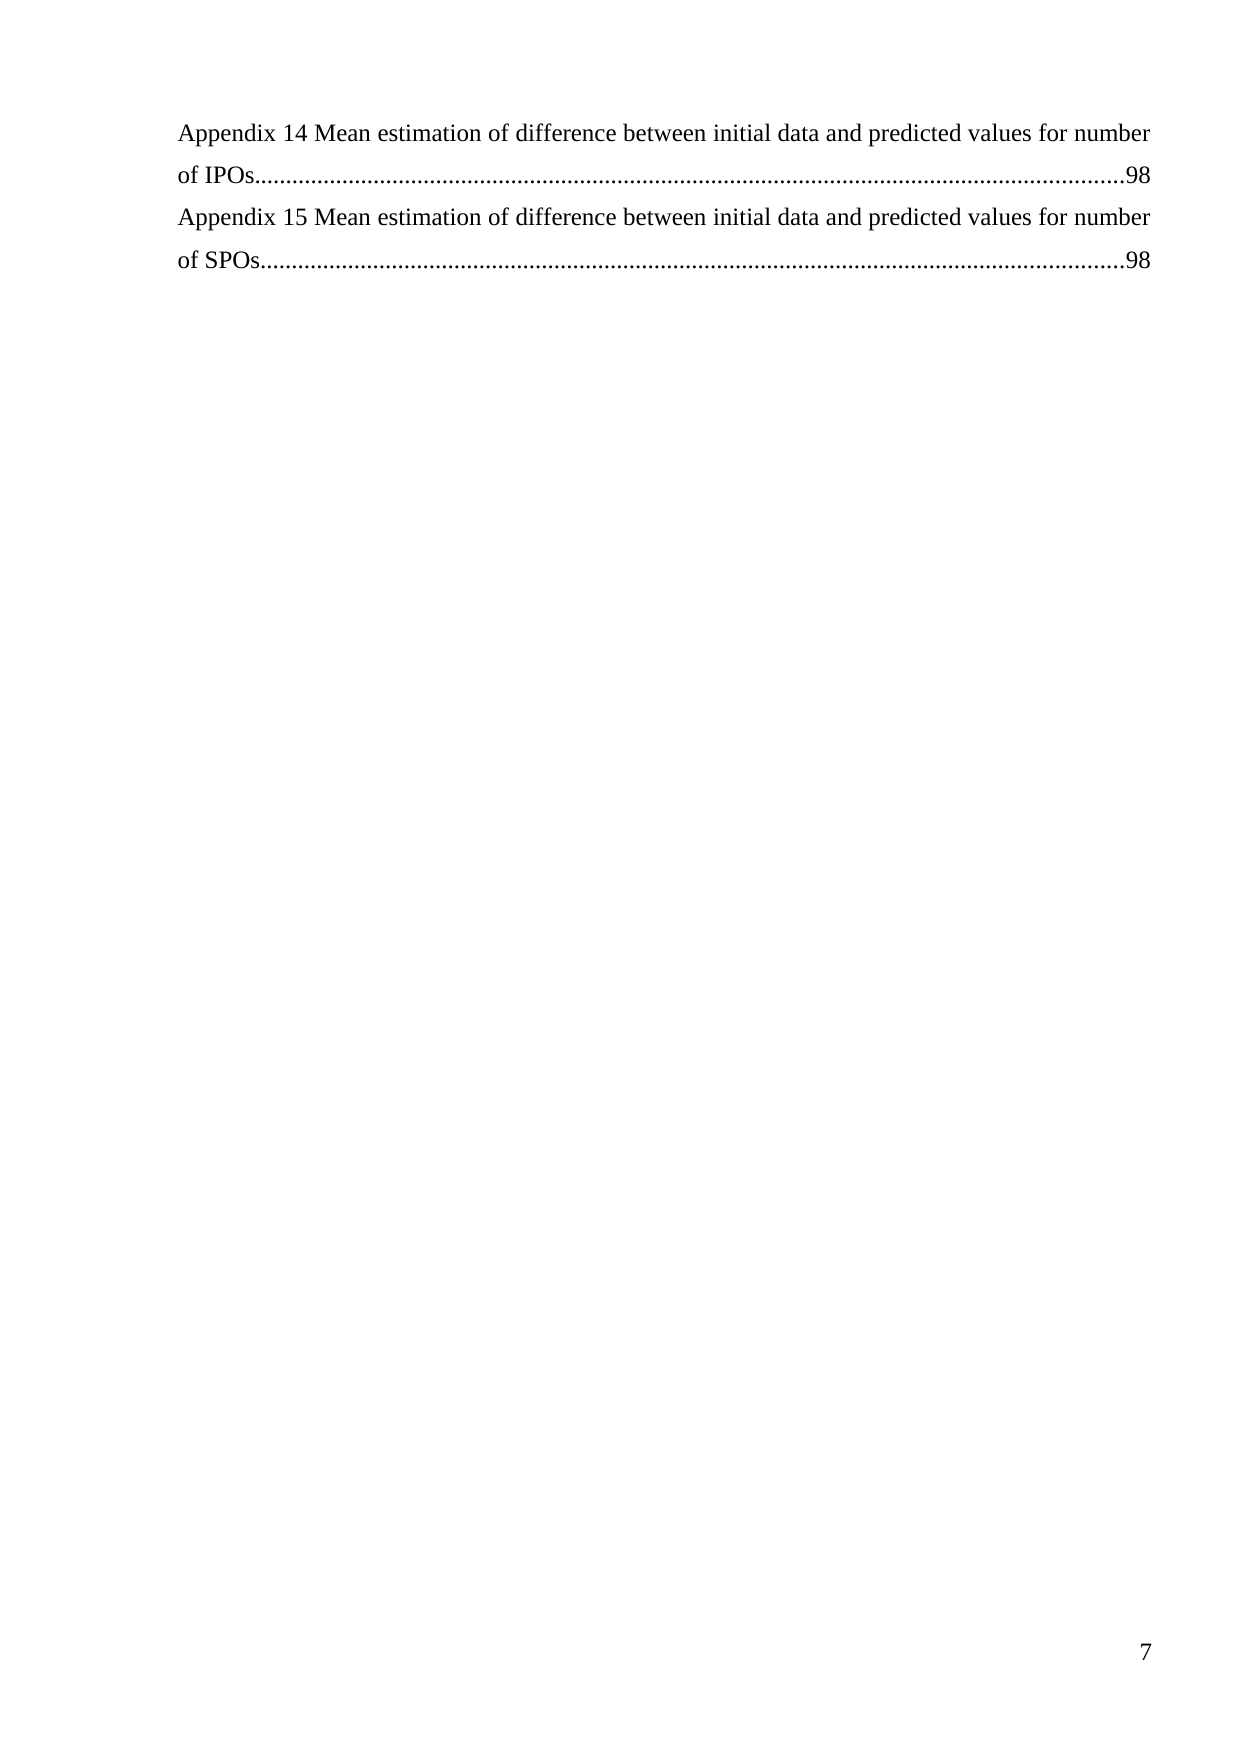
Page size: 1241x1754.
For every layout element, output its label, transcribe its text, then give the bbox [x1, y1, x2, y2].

text Appendix 15 Mean estimation of difference between initial data and predicted values for number of SPOs 98 [177, 202, 1152, 273]
text Appendix 14 Mean estimation of difference between initial data and predicted values for number of IPOs. 98 [177, 118, 1152, 189]
